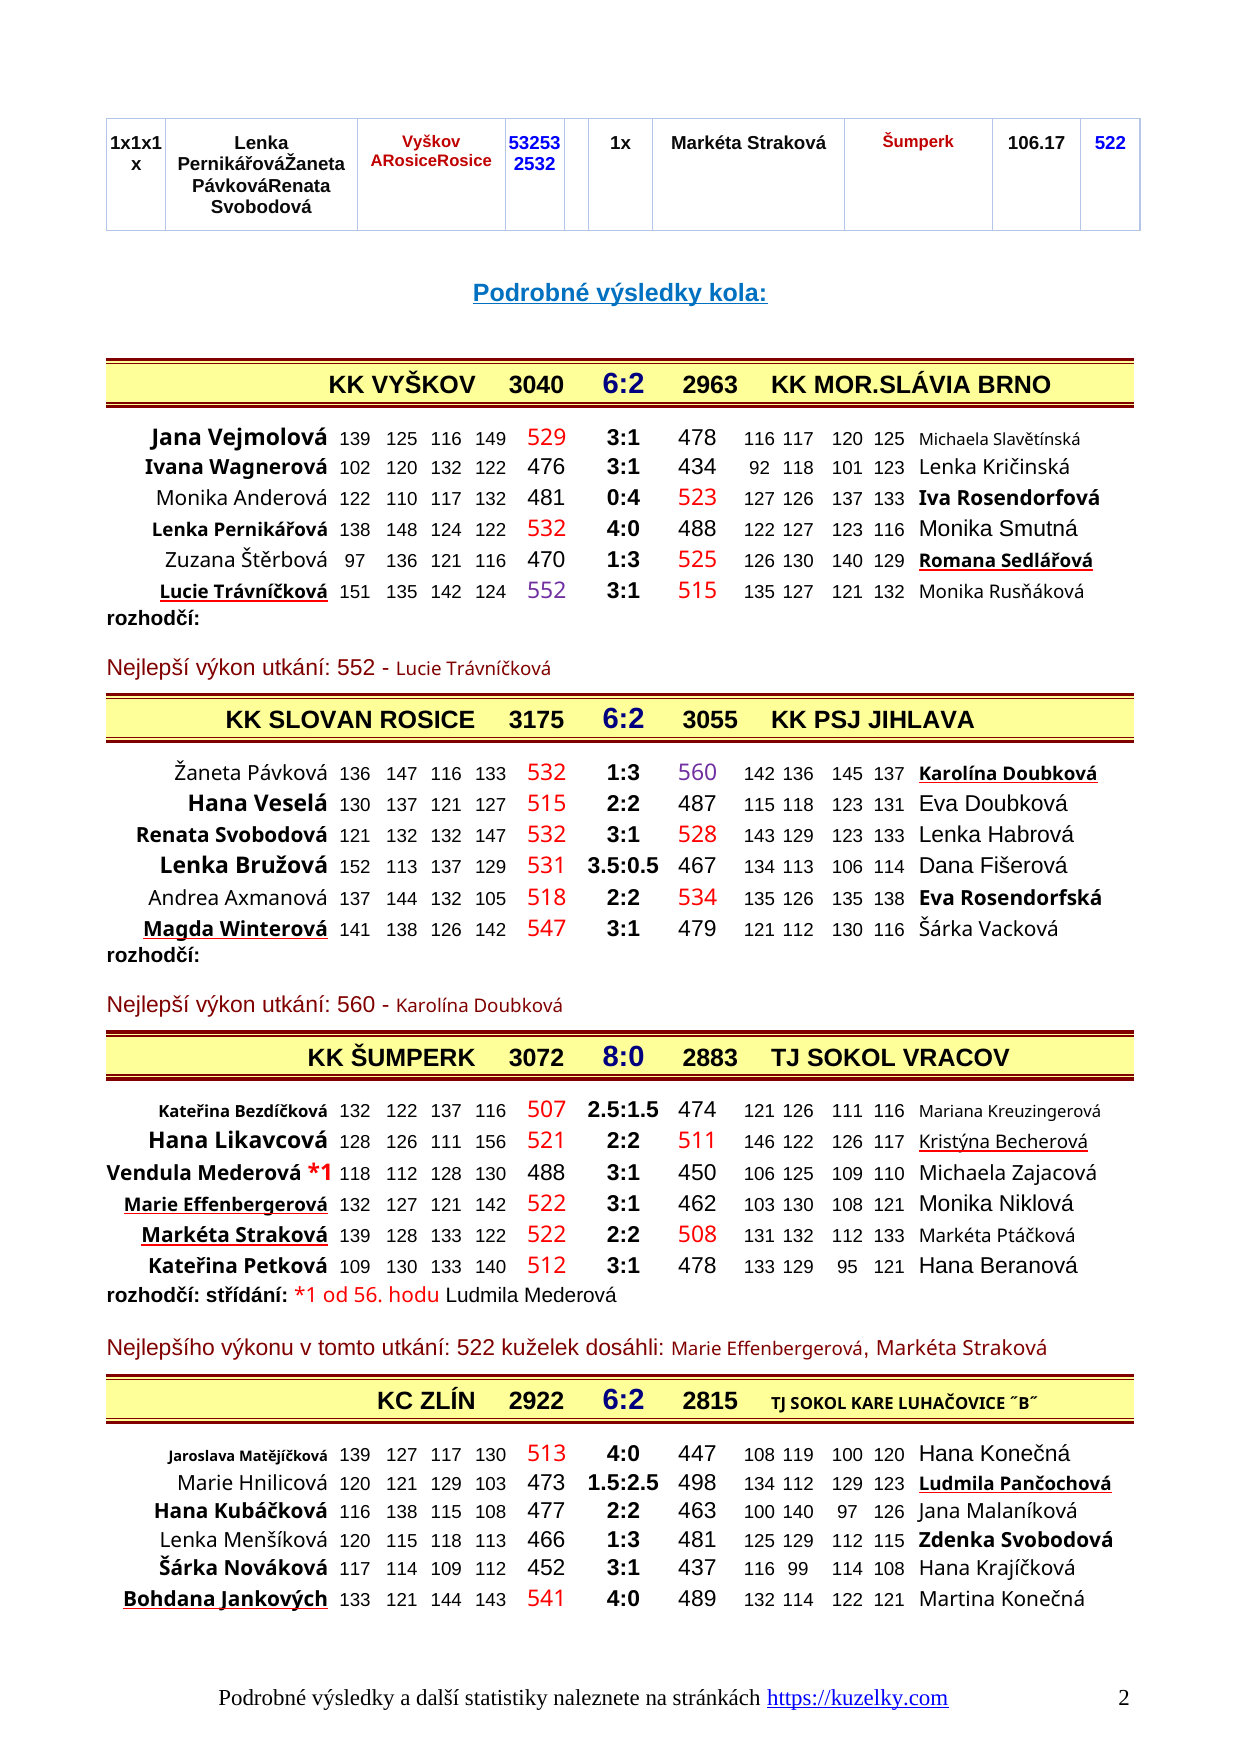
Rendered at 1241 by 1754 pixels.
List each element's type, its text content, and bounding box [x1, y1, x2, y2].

text Žaneta Pávková 136 147 116 133 532 1:3 560 142 136 145 137 Karolína Doubková [106, 756, 1134, 787]
table_cell Markéta Straková [653, 119, 844, 230]
text Monika Anderová 122 110 117 132 481 0:4 523 127 126 137 133 Iva Rosendorfová [106, 481, 1134, 512]
text Vendula Mederová *1 118 112 128 130 488 3:1 450 106 125 109 110 Michaela Zajacová [106, 1156, 1134, 1187]
table_cell Šumperk [845, 119, 992, 230]
table_cell 106.17 [993, 119, 1080, 230]
text Ivana Wagnerová 102 120 132 122 476 3:1 434 92 118 101 123 Lenka Kričinská [106, 452, 1134, 481]
text Lucie Trávníčková 151 135 142 124 552 3:1 515 135 127 121 132 Monika Rusňáková [106, 574, 1134, 606]
text Renata Svobodová 121 132 132 147 532 3:1 528 143 129 123 133 Lenka Habrová [106, 818, 1134, 849]
text KK Šumperk 3072 8:0 2883 TJ Sokol Vracov [106, 1037, 1134, 1074]
text Podrobné výsledky kola: [94, 278, 1145, 307]
text Lenka Menšíková 120 115 118 113 466 1:3 481 125 129 112 115 Zdenka Svobodová [106, 1525, 1134, 1553]
text Marie Effenbergerová 132 127 121 142 522 3:1 462 103 130 108 121 Monika Niklová [106, 1187, 1134, 1218]
table_cell 522 [1081, 119, 1139, 230]
text Lenka Bružová 152 113 137 129 531 3.5:0.5 467 134 113 106 114 Dana Fišerová [106, 849, 1134, 881]
text Marie Hnilicová 120 121 129 103 473 1.5:2.5 498 134 112 129 123 Ludmila Pančochová [106, 1468, 1134, 1496]
text Nejlepšího výkonu v tomto utkání: 522 kuželek dosáhli: Marie Effenbergerová, Markéta Straková [106, 1333, 1134, 1361]
table_cell Vyškov A [358, 119, 505, 230]
text KK Slovan Rosice 3175 6:2 3055 KK PSJ Jihlava [106, 699, 1134, 737]
text Bohdana Jankových 133 121 144 143 541 4:0 489 132 114 122 121 Martina Konečná [106, 1582, 1134, 1613]
text Hana Likavcová 128 126 111 156 521 2:2 511 146 122 126 117 Kristýna Becherová [106, 1124, 1134, 1156]
text Kateřina Petková 109 130 133 140 512 3:1 478 133 129 95 121 Hana Beranová [106, 1249, 1134, 1281]
table_cell Lenka Pernikářová [166, 119, 357, 230]
text Andrea Axmanová 137 144 132 105 518 2:2 534 135 126 135 138 Eva Rosendorfská [106, 881, 1134, 912]
table_cell 1x [589, 119, 652, 230]
text rozhodčí: střídání: *1 od 56. hodu Ludmila Mederová [106, 1281, 1134, 1309]
text Kateřina Bezdíčková 132 122 137 116 507 2.5:1.5 474 121 126 111 116 Mariana Kreuzingerová [106, 1093, 1134, 1124]
text Jaroslava Matějíčková 139 127 117 130 513 4:0 447 108 119 100 120 Hana Konečná [106, 1437, 1134, 1468]
text KC Zlín 2922 6:2 2815 TJ Sokol KARE Luhačovice ˝B˝ [106, 1380, 1134, 1418]
text Šárka Nováková 117 114 109 112 452 3:1 437 116 99 114 108 Hana Krajíčková [106, 1553, 1134, 1582]
table_cell 532 [506, 119, 564, 230]
text Nejlepší výkon utkání: 552 - Lucie Trávníčková [106, 653, 1134, 680]
text Hana Veselá 130 137 121 127 515 2:2 487 115 118 123 131 Eva Doubková [106, 787, 1134, 818]
text Zuzana Štěrbová 97 136 121 116 470 1:3 525 126 130 140 129 Romana Sedlářová [106, 543, 1134, 574]
text Lenka Pernikářová 138 148 124 122 532 4:0 488 122 127 123 116 Monika Smutná [106, 512, 1134, 543]
text Markéta Straková 139 128 133 122 522 2:2 508 131 132 112 133 Markéta Ptáčková [106, 1218, 1134, 1249]
text rozhodčí: [106, 606, 1134, 629]
text Jana Vejmolová 139 125 116 149 529 3:1 478 116 117 120 125 Michaela Slavětínská [106, 421, 1134, 452]
table_cell 1x [107, 119, 165, 230]
text rozhodčí: [106, 943, 1134, 967]
text Nejlepší výkon utkání: 560 - Karolína Doubková [106, 991, 1134, 1018]
text Hana Kubáčková 116 138 115 108 477 2:2 463 100 140 97 126 Jana Malaníková [106, 1496, 1134, 1525]
text Magda Winterová 141 138 126 142 547 3:1 479 121 112 130 116 Šárka Vacková [106, 912, 1134, 943]
text KK Vyškov 3040 6:2 2963 KK Mor.Slávia Brno [106, 364, 1134, 402]
